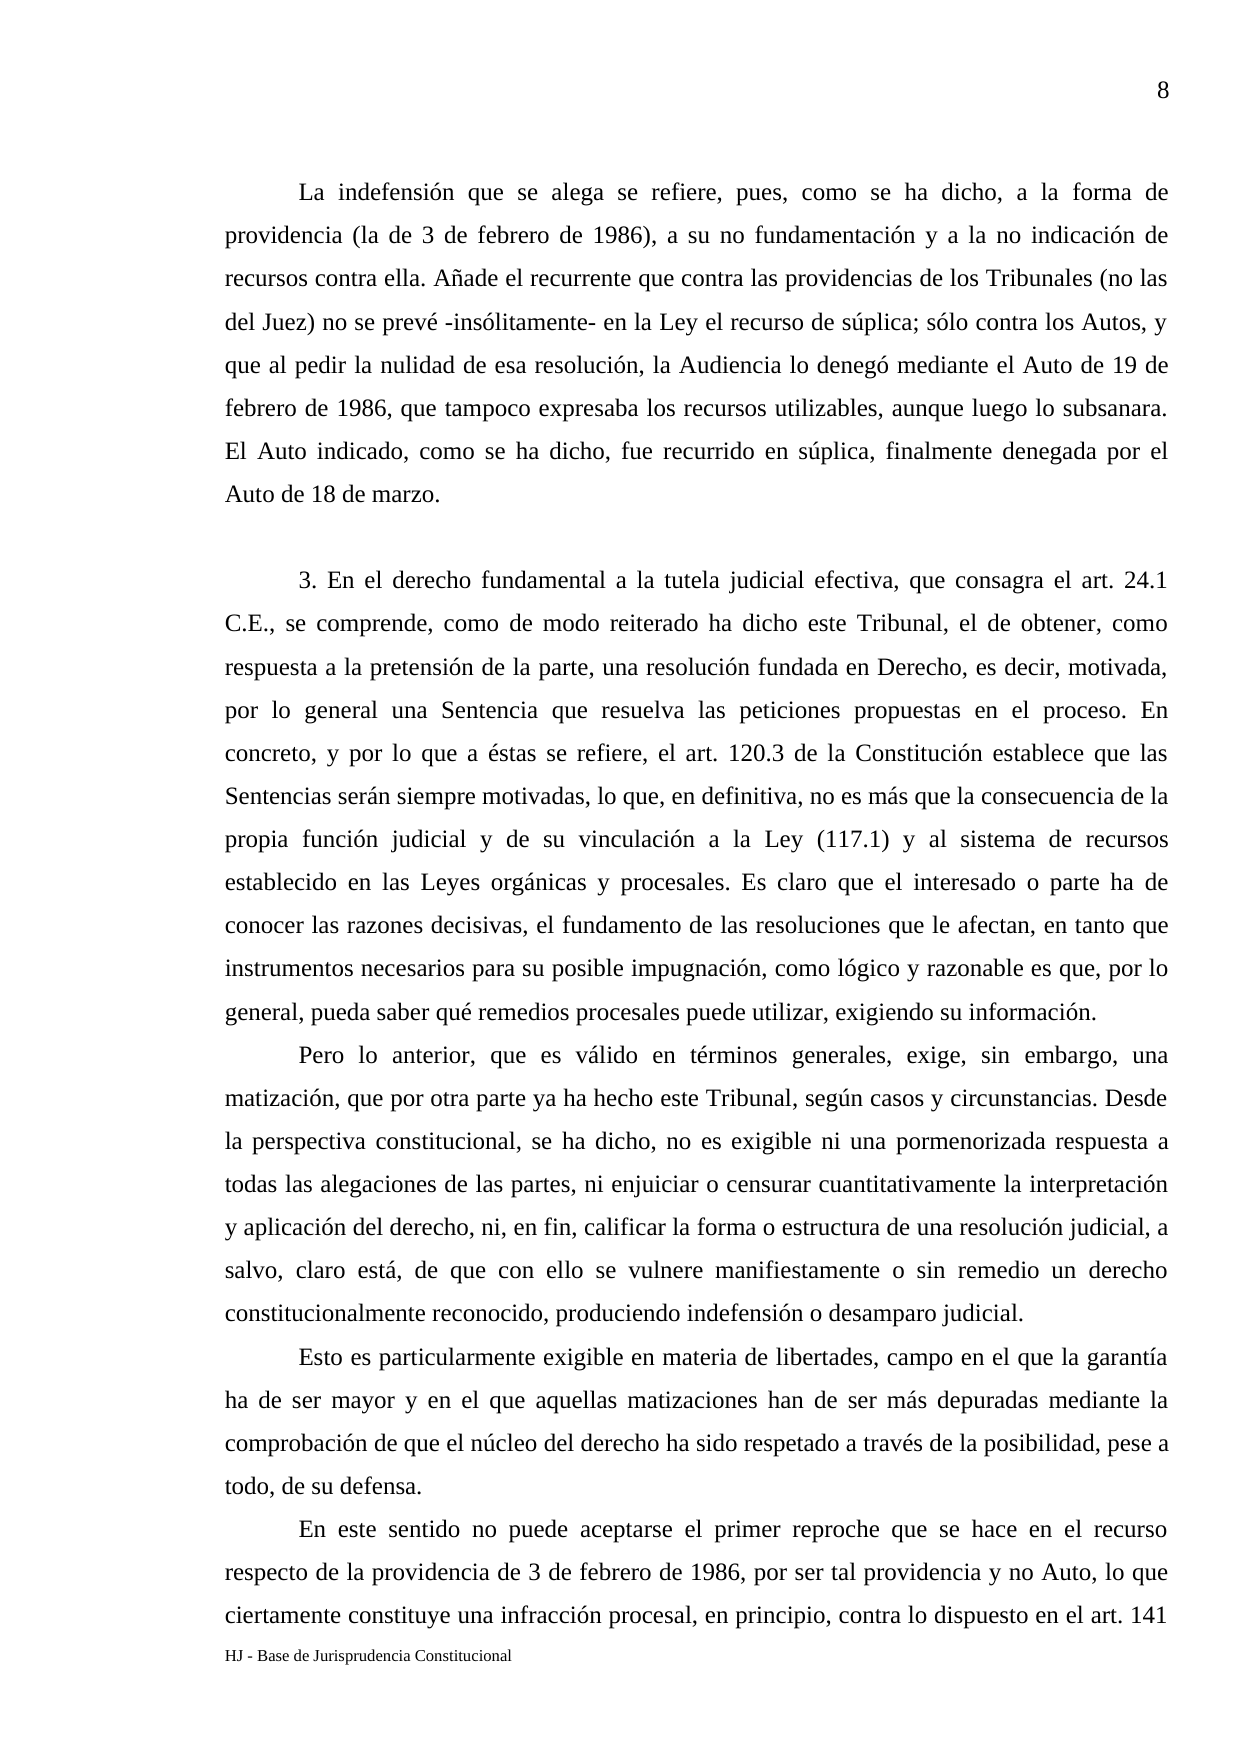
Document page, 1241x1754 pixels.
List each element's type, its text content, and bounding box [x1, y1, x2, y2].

text Pero lo anterior, que es válido en términos generales, exige, sin embargo, una matización, que por otra parte ya ha hecho este Tribunal, según casos y circunstancias. Desde la perspectiva constitucional, se ha dicho, no es exigible ni una pormenorizada respuesta a todas las alegaciones de las partes, ni enjuiciar o censurar cuantitativamente la interpretación y aplicación del derecho, ni, en fin, calificar la forma o estructura de una resolución judicial, a salvo, claro está, de que con ello se vulnere manifiestamente o sin remedio un derecho constitucionalmente reconocido, produciendo indefensión o desamparo judicial. [224, 1040, 1169, 1327]
text 3. En el derecho fundamental a la tutela judicial efectiva, que consagra el art. 24.1 C.E., se comprende, como de modo reiterado ha dicho este Tribunal, el de obtener, como respuesta a la pretensión de la parte, una resolución fundada en Derecho, es decir, motivada, por lo general una Sentencia que resuelva las peticiones propuestas en el proceso. En concreto, y por lo que a éstas se refiere, el art. 120.3 de la Constitución establece que las Sentencias serán siempre motivadas, lo que, en definitiva, no es más que la consecuencia de la propia función judicial y de su vinculación a la Ley (117.1) y al sistema de recursos establecido en las Leyes orgánicas y procesales. Es claro que el interesado o parte ha de conocer las razones decisivas, el fundamento de las resoluciones que le afectan, en tanto que instrumentos necesarios para su posible impugnación, como lógico y razonable es que, por lo general, pueda saber qué remedios procesales puede utilizar, exigiendo su información. [224, 565, 1169, 1025]
text Esto es particularmente exigible en materia de libertades, campo en el que la garantía ha de ser mayor y en el que aquellas matizaciones han de ser más depuradas mediante la comprobación de que el núcleo del derecho ha sido respetado a través de la posibilidad, pese a todo, de su defensa. [224, 1342, 1169, 1500]
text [224, 1514, 1169, 1629]
text La indefensión que se alega se refiere, pues, como se ha dicho, a la forma de providencia (la de 3 de febrero de 1986), a su no fundamentación y a la no indicación de recursos contra ella. Añade el recurrente que contra las providencias de los Tribunales (no las del Juez) no se prevé -insólitamente- en la Ley el recurso de súplica; sólo contra los Autos, y que al pedir la nulidad de esa resolución, la Audiencia lo denegó mediante el Auto de 19 de febrero de 1986, que tampoco expresaba los recursos utilizables, aunque luego lo subsanara. El Auto indicado, como se ha dicho, fue recurrido en súplica, finalmente denegada por el Auto de 18 de marzo. [224, 177, 1169, 508]
